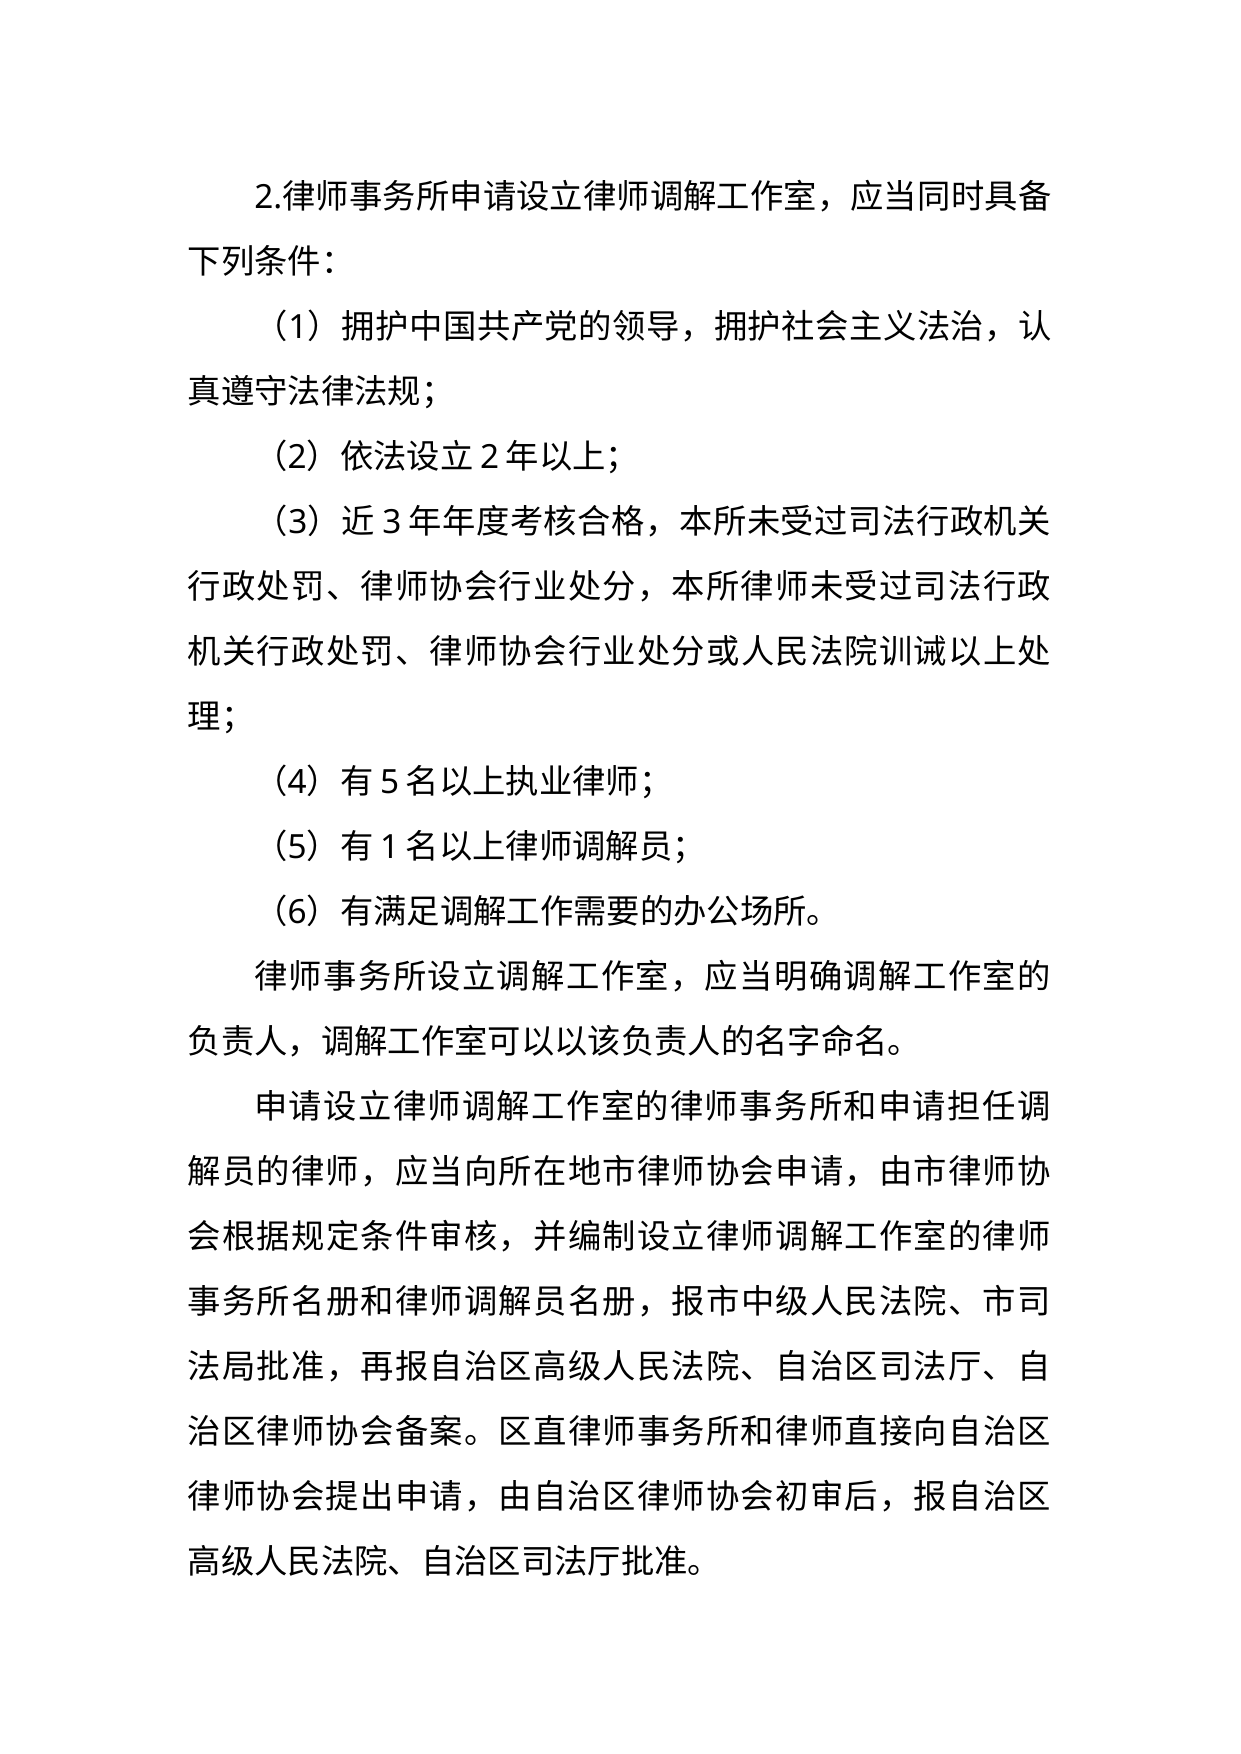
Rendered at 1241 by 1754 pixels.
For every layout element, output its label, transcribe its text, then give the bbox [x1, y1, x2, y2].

text （2）依法设立2年以上； [187, 422, 1053, 487]
text （6）有满足调解工作需要的办公场所。 [187, 877, 1053, 942]
text （5）有1名以上律师调解员； [187, 812, 1053, 877]
text 2.律师事务所申请设立律师调解工作室，应当同时具备下列条件： [187, 162, 1053, 292]
text （4）有5名以上执业律师； [187, 747, 1053, 812]
text （3）近3年年度考核合格，本所未受过司法行政机关行政处罚、律师协会行业处分，本所律师未受过司法行政机关行政处罚、律师协会行业处分或人民法院训诫以上处理； [187, 487, 1053, 747]
text （1）拥护中国共产党的领导，拥护社会主义法治，认真遵守法律法规； [187, 292, 1053, 422]
text 申请设立律师调解工作室的律师事务所和申请担任调解员的律师，应当向所在地市律师协会申请，由市律师协会根据规定条件审核，并编制设立律师调解工作室的律师事务所名册和律师调解员名册，报市中级人民法院、市司法局批准，再报自治区高级人民法院、自治区司法厅、自治区律师协会备案。区直律师事务所和律师直接向自治区律师协会提出申请，由自治区律师协会初审后，报自治区高级人民法院、自治区司法厅批准。 [187, 1072, 1053, 1592]
text 律师事务所设立调解工作室，应当明确调解工作室的负责人，调解工作室可以以该负责人的名字命名。 [187, 942, 1053, 1072]
